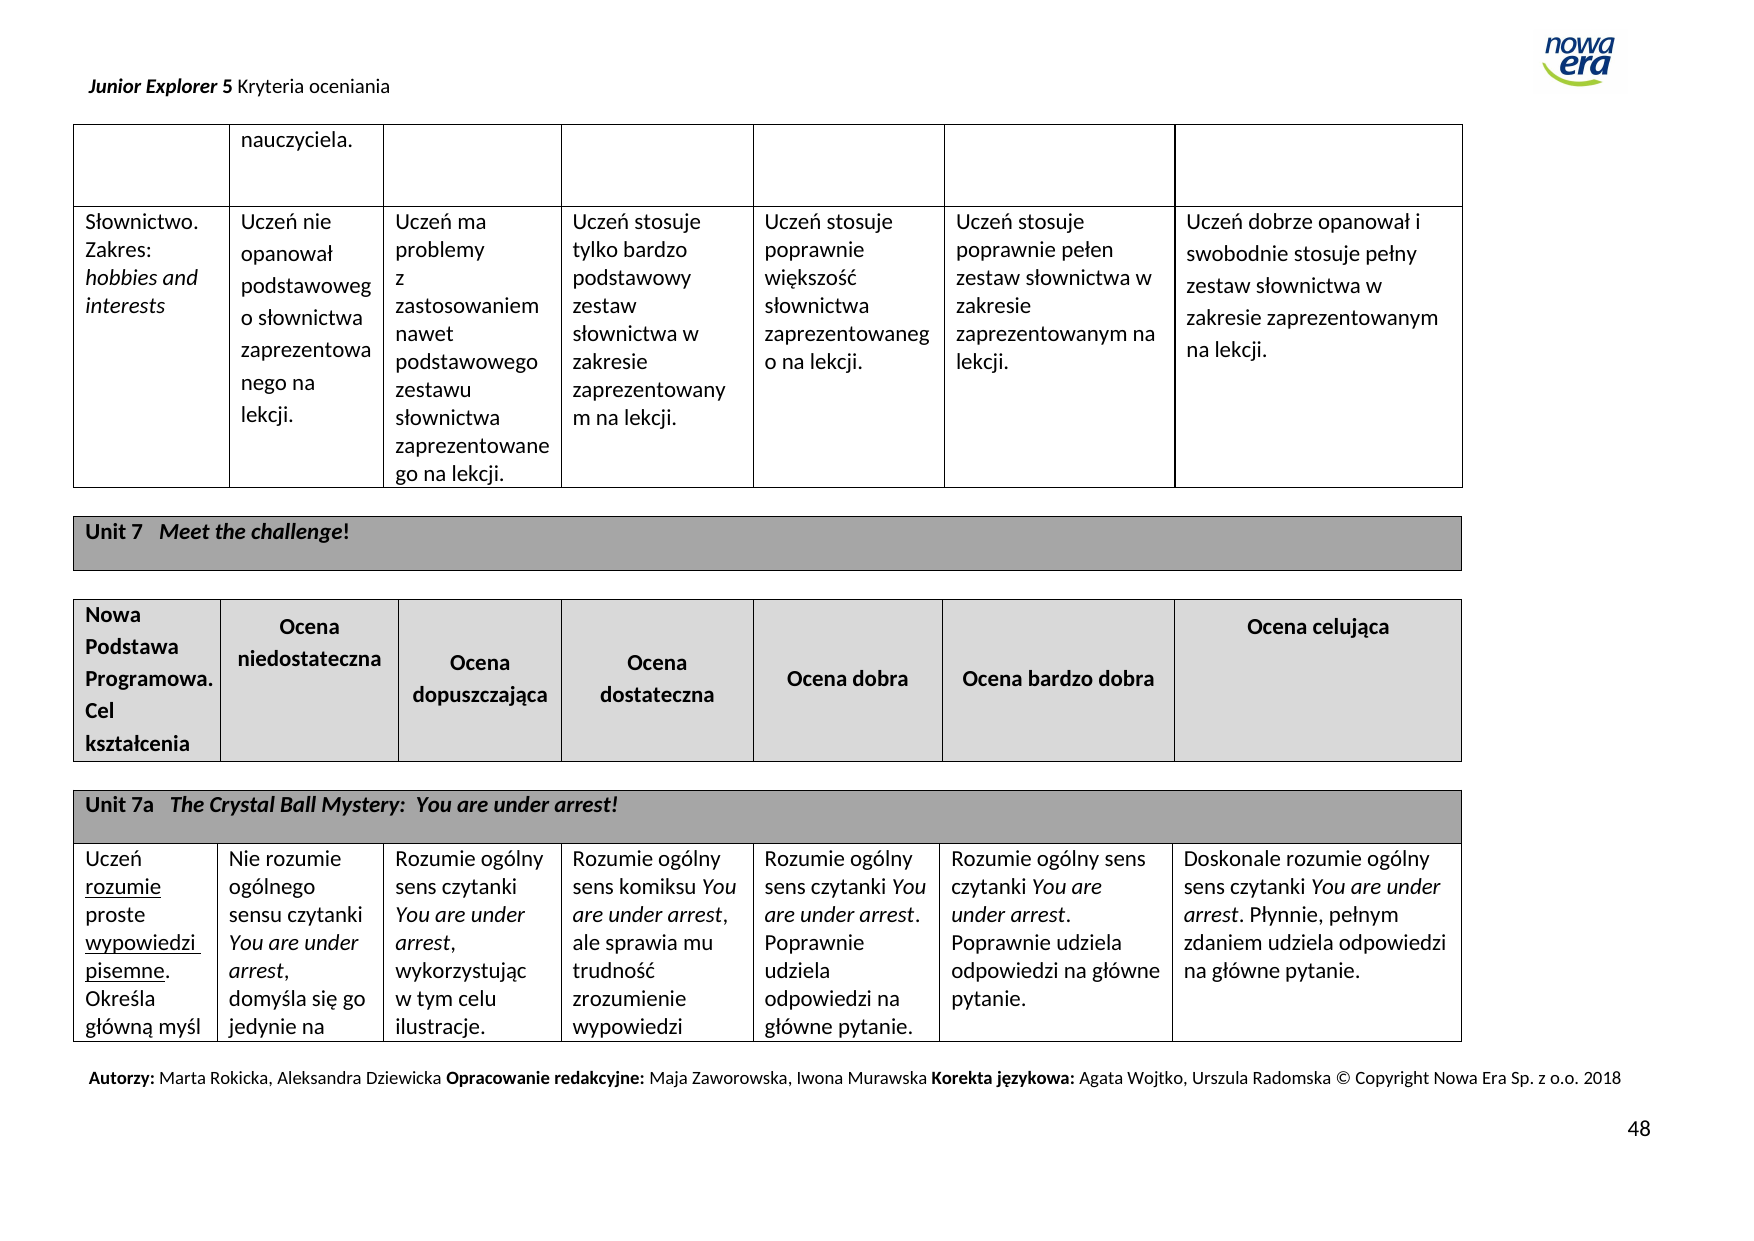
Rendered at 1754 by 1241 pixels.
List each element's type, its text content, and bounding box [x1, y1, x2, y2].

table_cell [1176, 125, 1462, 206]
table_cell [74, 844, 217, 1041]
table_header Unit 7a The Crystal Ball Mystery: You are under arrest! [74, 791, 1461, 843]
table_header Unit 7 Meet the challenge! [74, 517, 1461, 570]
table_cell Uczeń stosuje poprawnie pełen zestaw słownictwa w zakresie zaprezentowanym na lekcji. [945, 207, 1174, 487]
picture [1533, 29, 1628, 94]
table_header Ocena dostateczna [562, 600, 753, 761]
table_header Ocena niedostateczna [221, 600, 398, 761]
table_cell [754, 125, 944, 206]
table_header Ocena dopuszczająca [399, 600, 561, 761]
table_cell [218, 844, 383, 1041]
table_cell Słownictwo. Zakres: hobbies and interests [74, 207, 229, 487]
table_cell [74, 125, 229, 206]
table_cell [754, 844, 939, 1041]
table_cell Uczeń dobrze opanował i swobodnie stosuje pełny zestaw słownictwa w zakresie zaprezentowanym na lekcji. [1176, 207, 1462, 487]
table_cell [384, 844, 561, 1041]
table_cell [940, 844, 1172, 1041]
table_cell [562, 125, 753, 206]
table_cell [230, 125, 383, 206]
table_header Ocena bardzo dobra [943, 600, 1174, 761]
table_cell Uczeń ma problemy z zastosowaniem nawet podstawowego zestawu słownictwa zaprezentowanego na lekcji. [384, 207, 561, 487]
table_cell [1173, 844, 1461, 1041]
table_header Ocena dobra [754, 600, 942, 761]
table_cell Uczeń nie opanował podstawowego słownictwa zaprezentowanego na lekcji. [230, 207, 383, 487]
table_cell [384, 125, 561, 206]
table_cell Uczeń stosuje tylko bardzo podstawowy zestaw słownictwa w zakresie zaprezentowanym na lekcji. [562, 207, 753, 487]
table_cell Uczeń stosuje poprawnie większość słownictwa zaprezentowanego na lekcji. [754, 207, 944, 487]
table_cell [562, 844, 753, 1041]
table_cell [945, 125, 1174, 206]
table_header Nowa Podstawa Programowa. Cel kształcenia [74, 600, 220, 761]
table_header Ocena celująca [1175, 600, 1461, 761]
